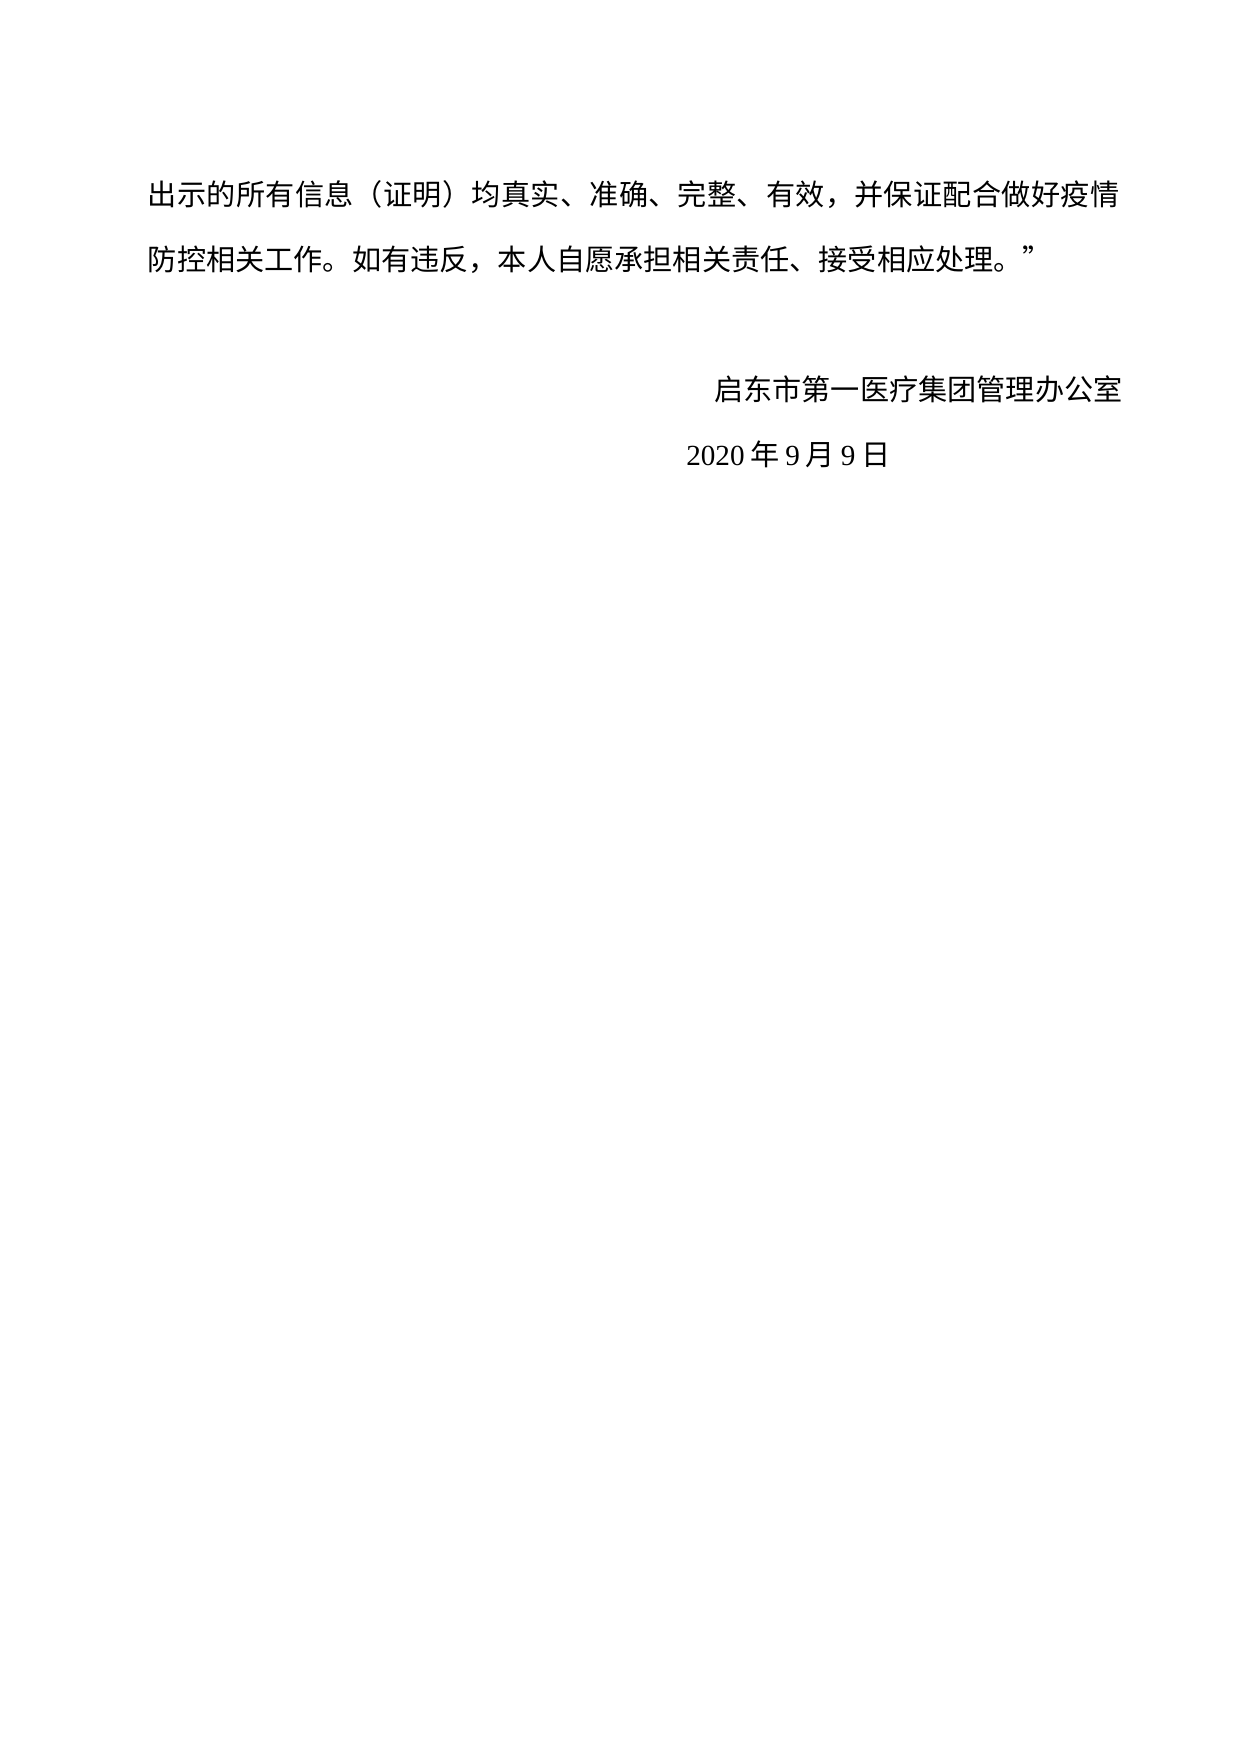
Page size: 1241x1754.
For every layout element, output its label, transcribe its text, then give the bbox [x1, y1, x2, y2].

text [148, 161, 1122, 291]
text 启东市第一医疗集团管理办公室 [148, 356, 1122, 421]
text 2020年9月9日 [148, 421, 1122, 486]
